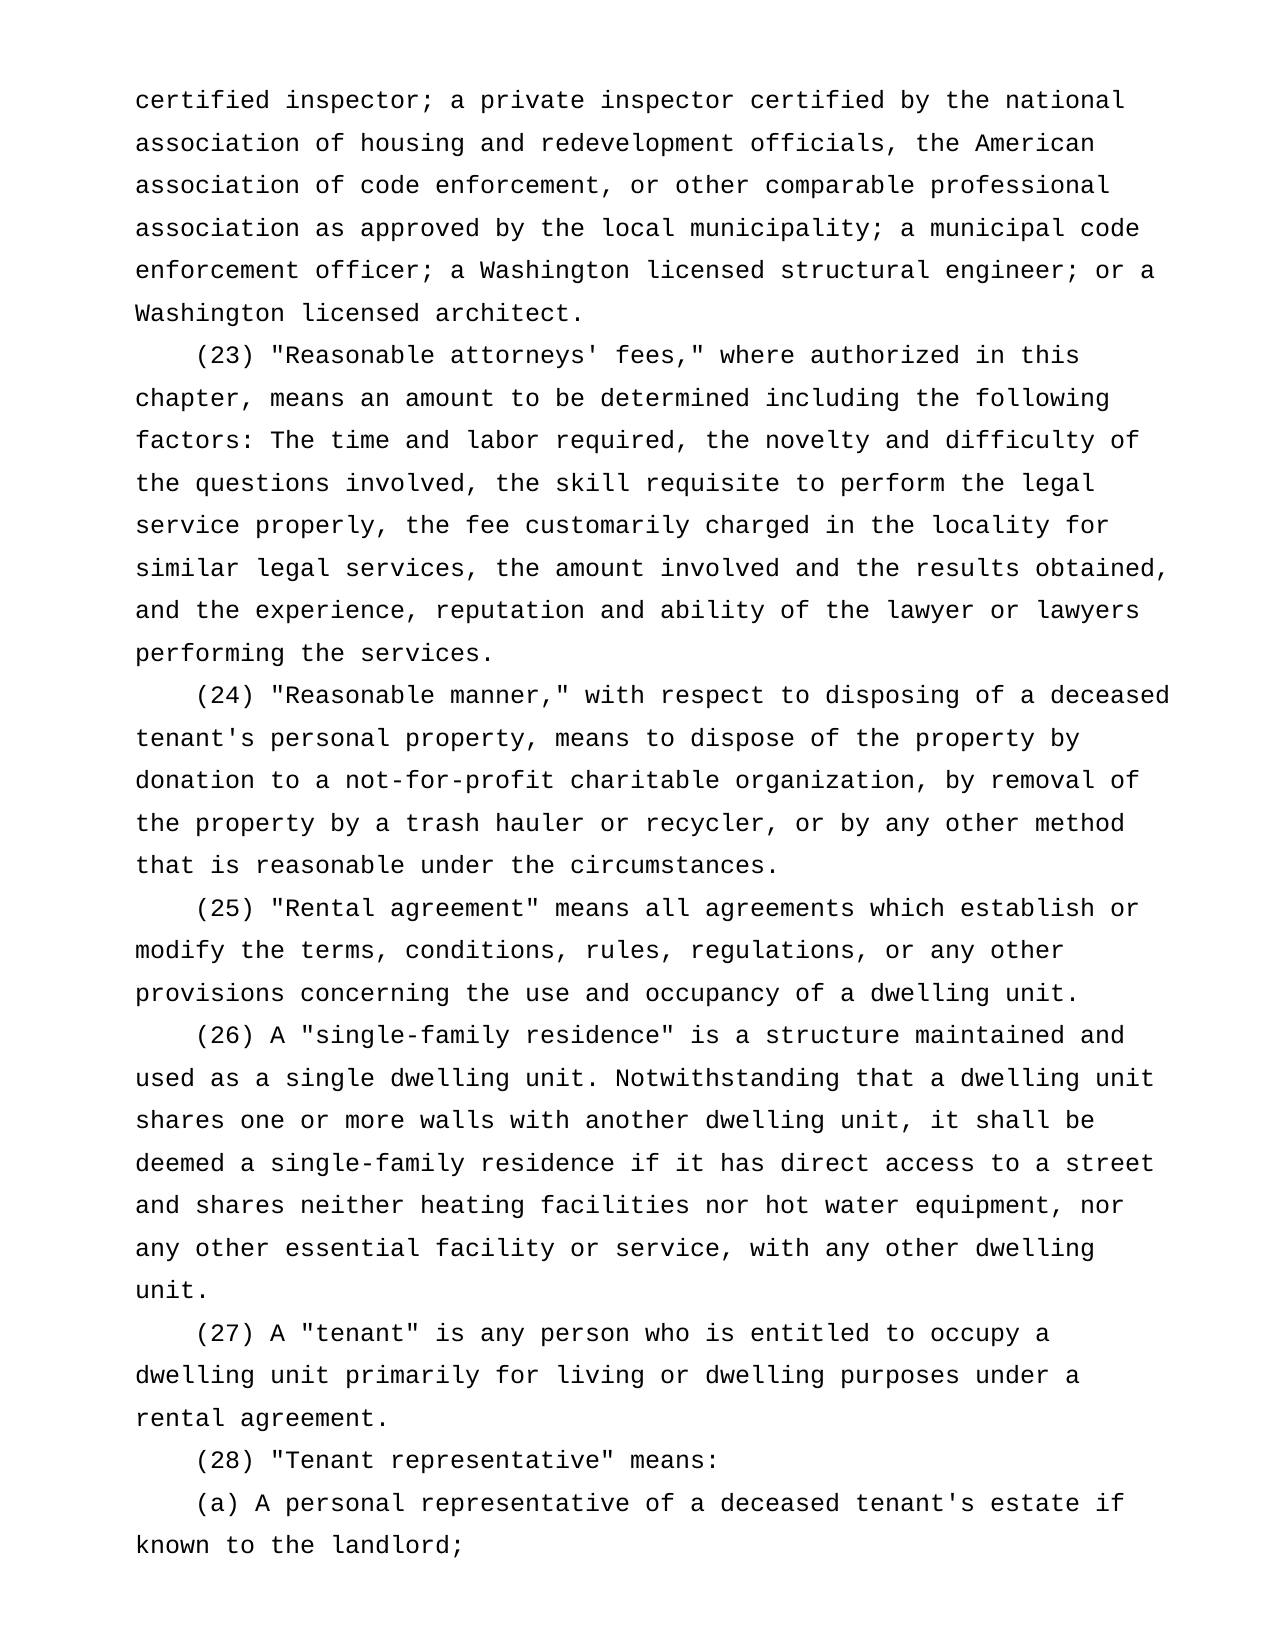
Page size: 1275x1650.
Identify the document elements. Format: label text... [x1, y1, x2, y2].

text (23) "Reasonable attorneys' fees," where authorized in this chapter, means an amount to be determined including the following factors: The time and labor required, the novelty and difficulty of the questions involved, the skill requisite to perform the legal service properly, the fee customarily charged in the locality for similar legal services, the amount involved and the results obtained, and the experience, reputation and ability of the lawyer or lawyers performing the services. [135, 330, 1170, 670]
text (a) A personal representative of a deceased tenant's estate if known to the landlord; [135, 1477, 1170, 1562]
text (28) "Tenant representative" means: [135, 1435, 1170, 1477]
text (25) "Rental agreement" means all agreements which establish or modify the terms, conditions, rules, regulations, or any other provisions concerning the use and occupancy of a dwelling unit. [135, 882, 1170, 1010]
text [135, 75, 1170, 330]
text (27) A "tenant" is any person who is entitled to occupy a dwelling unit primarily for living or dwelling purposes under a rental agreement. [135, 1307, 1170, 1435]
text (24) "Reasonable manner," with respect to disposing of a deceased tenant's personal property, means to dispose of the property by donation to a not-for-profit charitable organization, by removal of the property by a trash hauler or recycler, or by any other method that is reasonable under the circumstances. [135, 670, 1170, 882]
text (26) A "single-family residence" is a structure maintained and used as a single dwelling unit. Notwithstanding that a dwelling unit shares one or more walls with another dwelling unit, it shall be deemed a single-family residence if it has direct access to a street and shares neither heating facilities nor hot water equipment, nor any other essential facility or service, with any other dwelling unit. [135, 1010, 1170, 1307]
